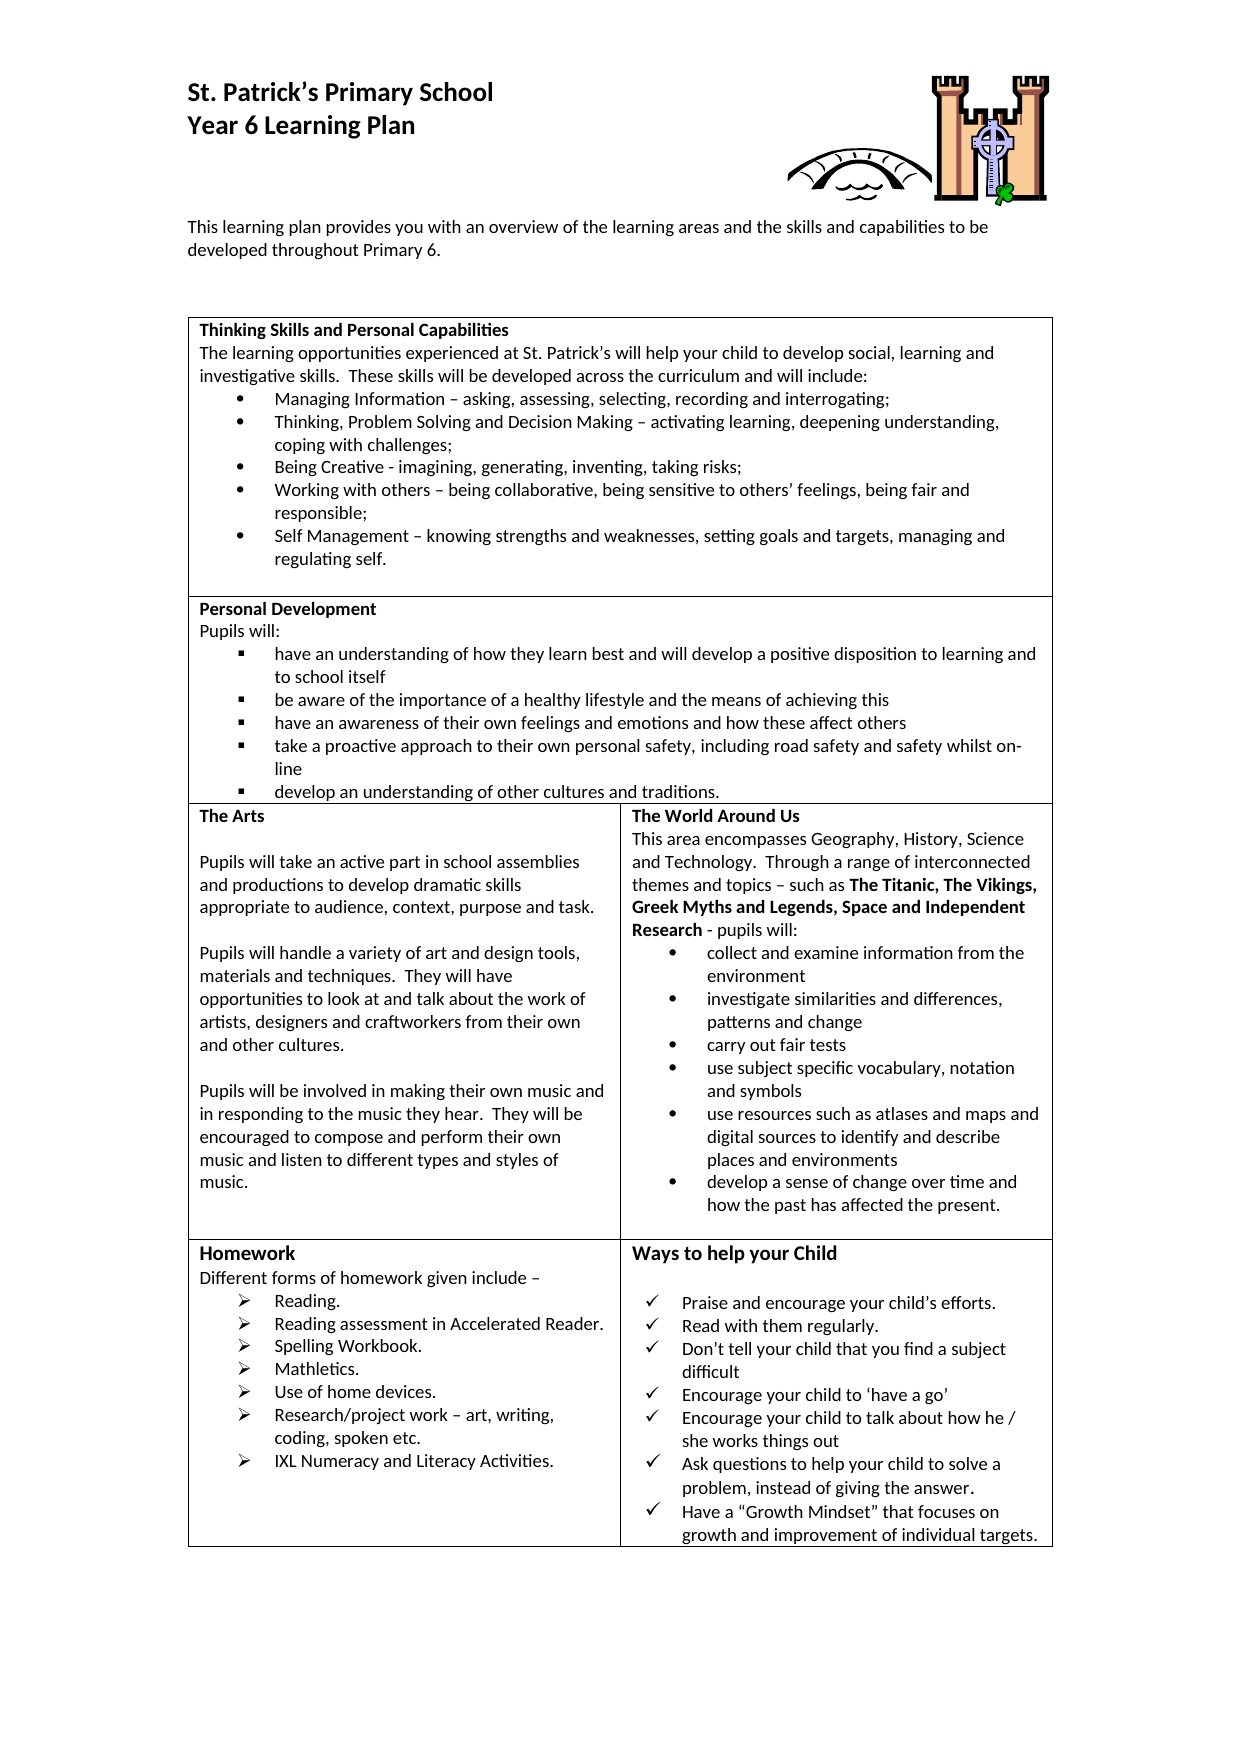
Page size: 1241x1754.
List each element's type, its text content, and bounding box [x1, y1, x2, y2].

table_cell Homework Different forms of homework given include – Reading. Reading assessment in Accelerated Reader. Spelling Workbook. Mathletics. Use of home devices. Research/project work – art, writing, coding, spoken etc. IXL Numeracy and Literacy Activities. [189, 1240, 620, 1546]
table_header Thinking Skills and Personal Capabilities The learning opportunities experienced at St. Patrick’s will help your child to develop social, learning and investigative skills. These skills will be developed across the curriculum and will include: Managing Information – asking, assessing, selecting, recording and interrogating; Thinking, Problem Solving and Decision Making – activating learning, deepening understanding, coping with challenges; Being Creative - imagining, generating, inventing, taking risks; Working with others – being collaborative, being sensitive to others’ feelings, being fair and responsible; Self Management – knowing strengths and weaknesses, setting goals and targets, managing and regulating self. [189, 318, 1052, 596]
table_cell Personal Development Pupils will: have an understanding of how they learn best and will develop a positive disposition to learning and to school itself be aware of the importance of a healthy lifestyle and the means of achieving this have an awareness of their own feelings and emotions and how these affect others take a proactive approach to their own personal safety, including road safety and safety whilst on-line develop an understanding of other cultures and traditions. [189, 597, 1052, 803]
table_cell The World Around Us This area encompasses Geography, History, Science and Technology. Through a range of interconnected themes and topics – such as The Titanic, The Vikings, Greek Myths and Legends, Space and Independent Research - pupils will: collect and examine information from the environment investigate similarities and differences, patterns and change carry out fair tests use subject specific vocabulary, notation and symbols use resources such as atlases and maps and digital sources to identify and describe places and environments develop a sense of change over time and how the past has affected the present. [621, 804, 1052, 1239]
table_cell Ways to help your Child Praise and encourage your child’s efforts. Read with them regularly. Don’t tell your child that you find a subject difficult Encourage your child to ‘have a go’ Encourage your child to talk about how he / she works things out Ask questions to help your child to solve a problem, instead of giving the answer. Have a “Growth Mindset” that focuses on growth and improvement of individual targets. [621, 1240, 1052, 1546]
table_cell The Arts Pupils will take an active part in school assemblies and productions to develop dramatic skills appropriate to audience, context, purpose and task. Pupils will handle a variety of art and design tools, materials and techniques. They will have opportunities to look at and talk about the work of artists, designers and craftworkers from their own and other cultures. Pupils will be involved in making their own music and in responding to the music they hear. They will be encouraged to compose and perform their own music and listen to different types and styles of music. [189, 804, 620, 1239]
